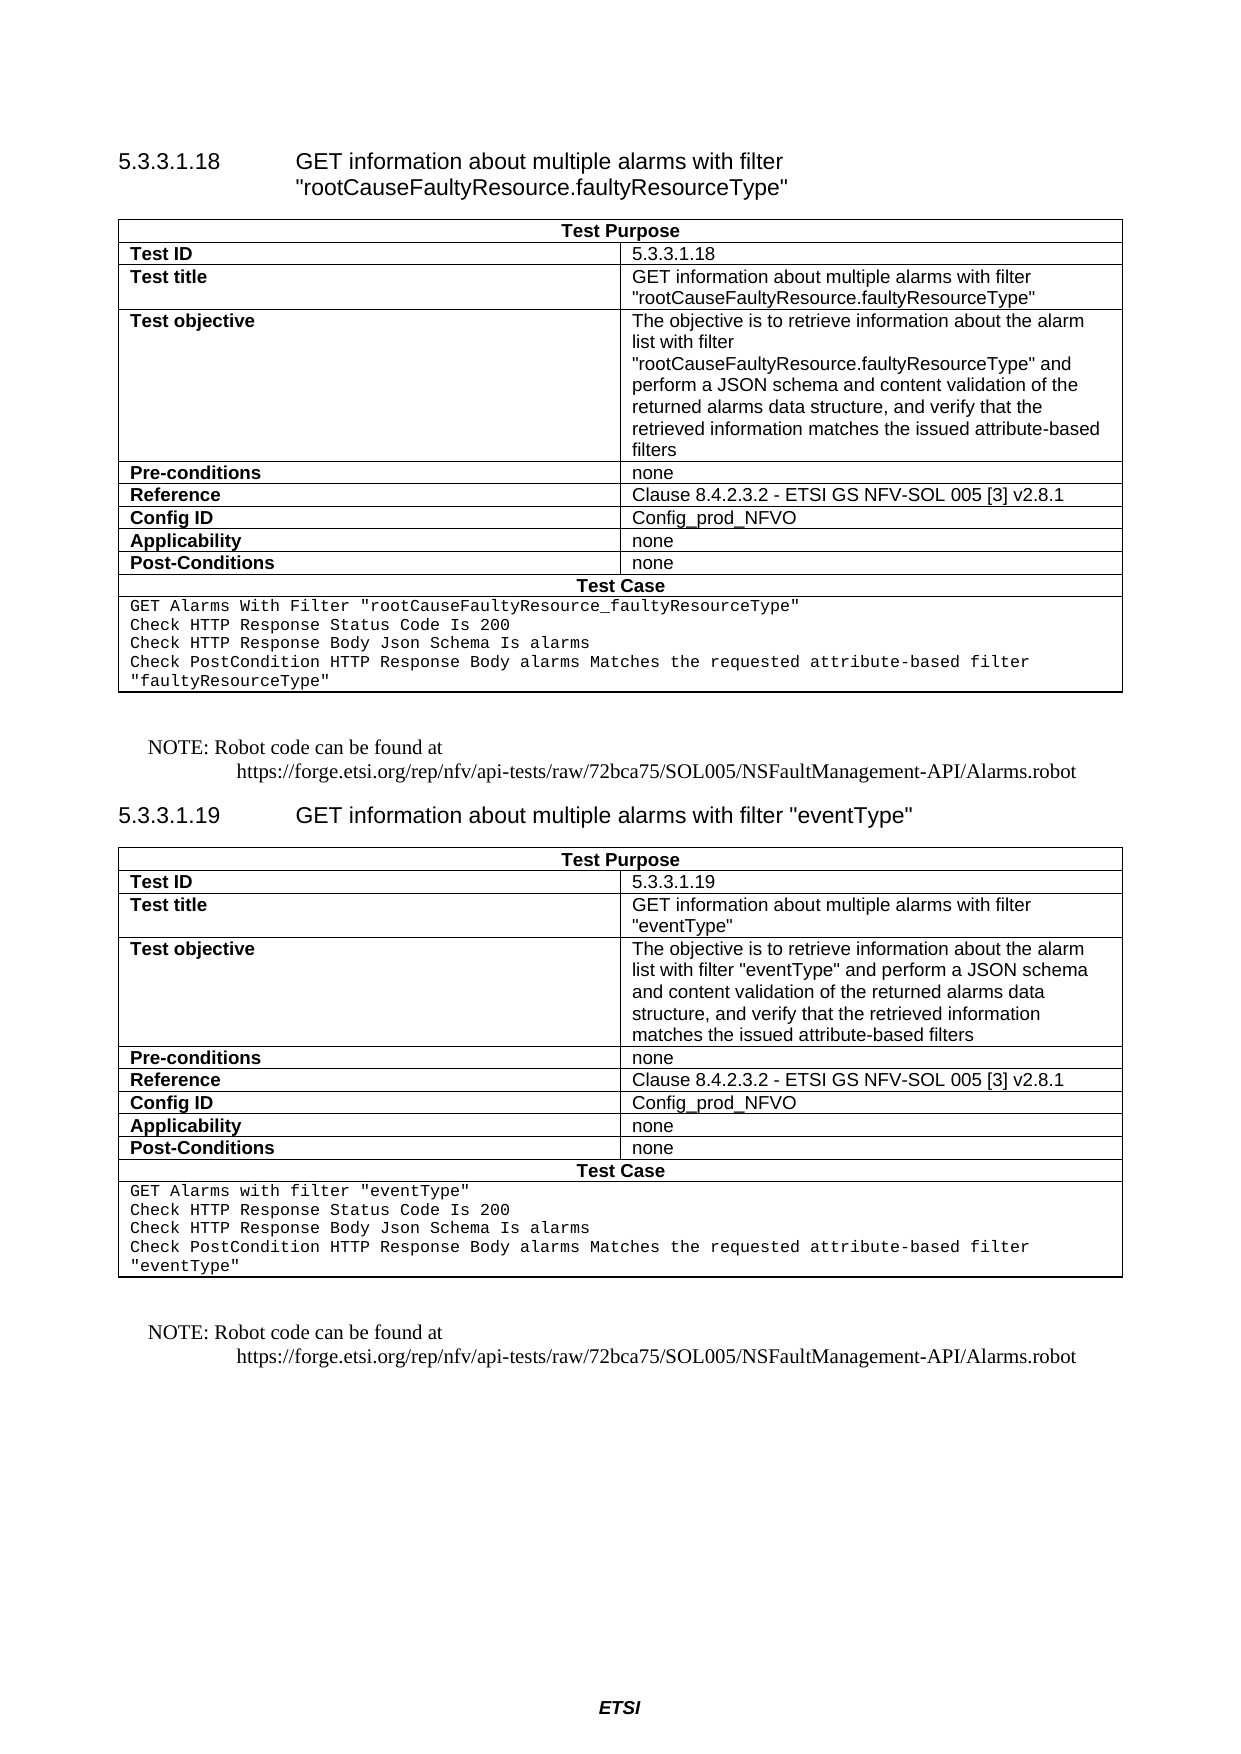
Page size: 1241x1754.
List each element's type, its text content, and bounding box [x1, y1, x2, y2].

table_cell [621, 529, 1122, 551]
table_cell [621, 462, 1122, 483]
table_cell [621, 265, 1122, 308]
text NOTE: Robot code can be found at https://forge.etsi.org/rep/nfv/api-tests/raw/72bca75/SOL005/NSFaultManagement-API/Alarms.robot [148, 735, 1122, 783]
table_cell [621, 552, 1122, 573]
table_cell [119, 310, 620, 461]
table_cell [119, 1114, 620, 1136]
subtitle 5.3.3.1.19 GET information about multiple alarms with filter "eventType" [118, 802, 1122, 828]
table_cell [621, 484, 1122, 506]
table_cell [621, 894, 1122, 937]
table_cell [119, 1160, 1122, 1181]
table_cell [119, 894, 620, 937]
subtitle 5.3.3.1.18 GET information about multiple alarms with filter "rootCauseFaultyResource.faultyResourceType" [118, 148, 1122, 200]
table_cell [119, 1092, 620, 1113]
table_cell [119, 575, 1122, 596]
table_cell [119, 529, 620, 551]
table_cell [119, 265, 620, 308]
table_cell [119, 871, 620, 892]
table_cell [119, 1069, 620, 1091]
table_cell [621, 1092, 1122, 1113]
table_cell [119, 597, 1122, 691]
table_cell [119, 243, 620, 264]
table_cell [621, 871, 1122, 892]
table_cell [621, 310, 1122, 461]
text NOTE: Robot code can be found at https://forge.etsi.org/rep/nfv/api-tests/raw/72bca75/SOL005/NSFaultManagement-API/Alarms.robot [148, 1320, 1122, 1368]
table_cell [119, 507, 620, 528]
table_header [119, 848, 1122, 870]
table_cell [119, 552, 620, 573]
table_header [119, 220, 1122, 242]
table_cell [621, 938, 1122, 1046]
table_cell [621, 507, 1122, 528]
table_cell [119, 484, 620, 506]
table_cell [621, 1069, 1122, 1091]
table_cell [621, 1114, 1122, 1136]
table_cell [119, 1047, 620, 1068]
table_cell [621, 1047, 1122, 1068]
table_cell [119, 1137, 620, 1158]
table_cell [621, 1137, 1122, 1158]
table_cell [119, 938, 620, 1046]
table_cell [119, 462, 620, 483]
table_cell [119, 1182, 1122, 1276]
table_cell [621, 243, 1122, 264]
